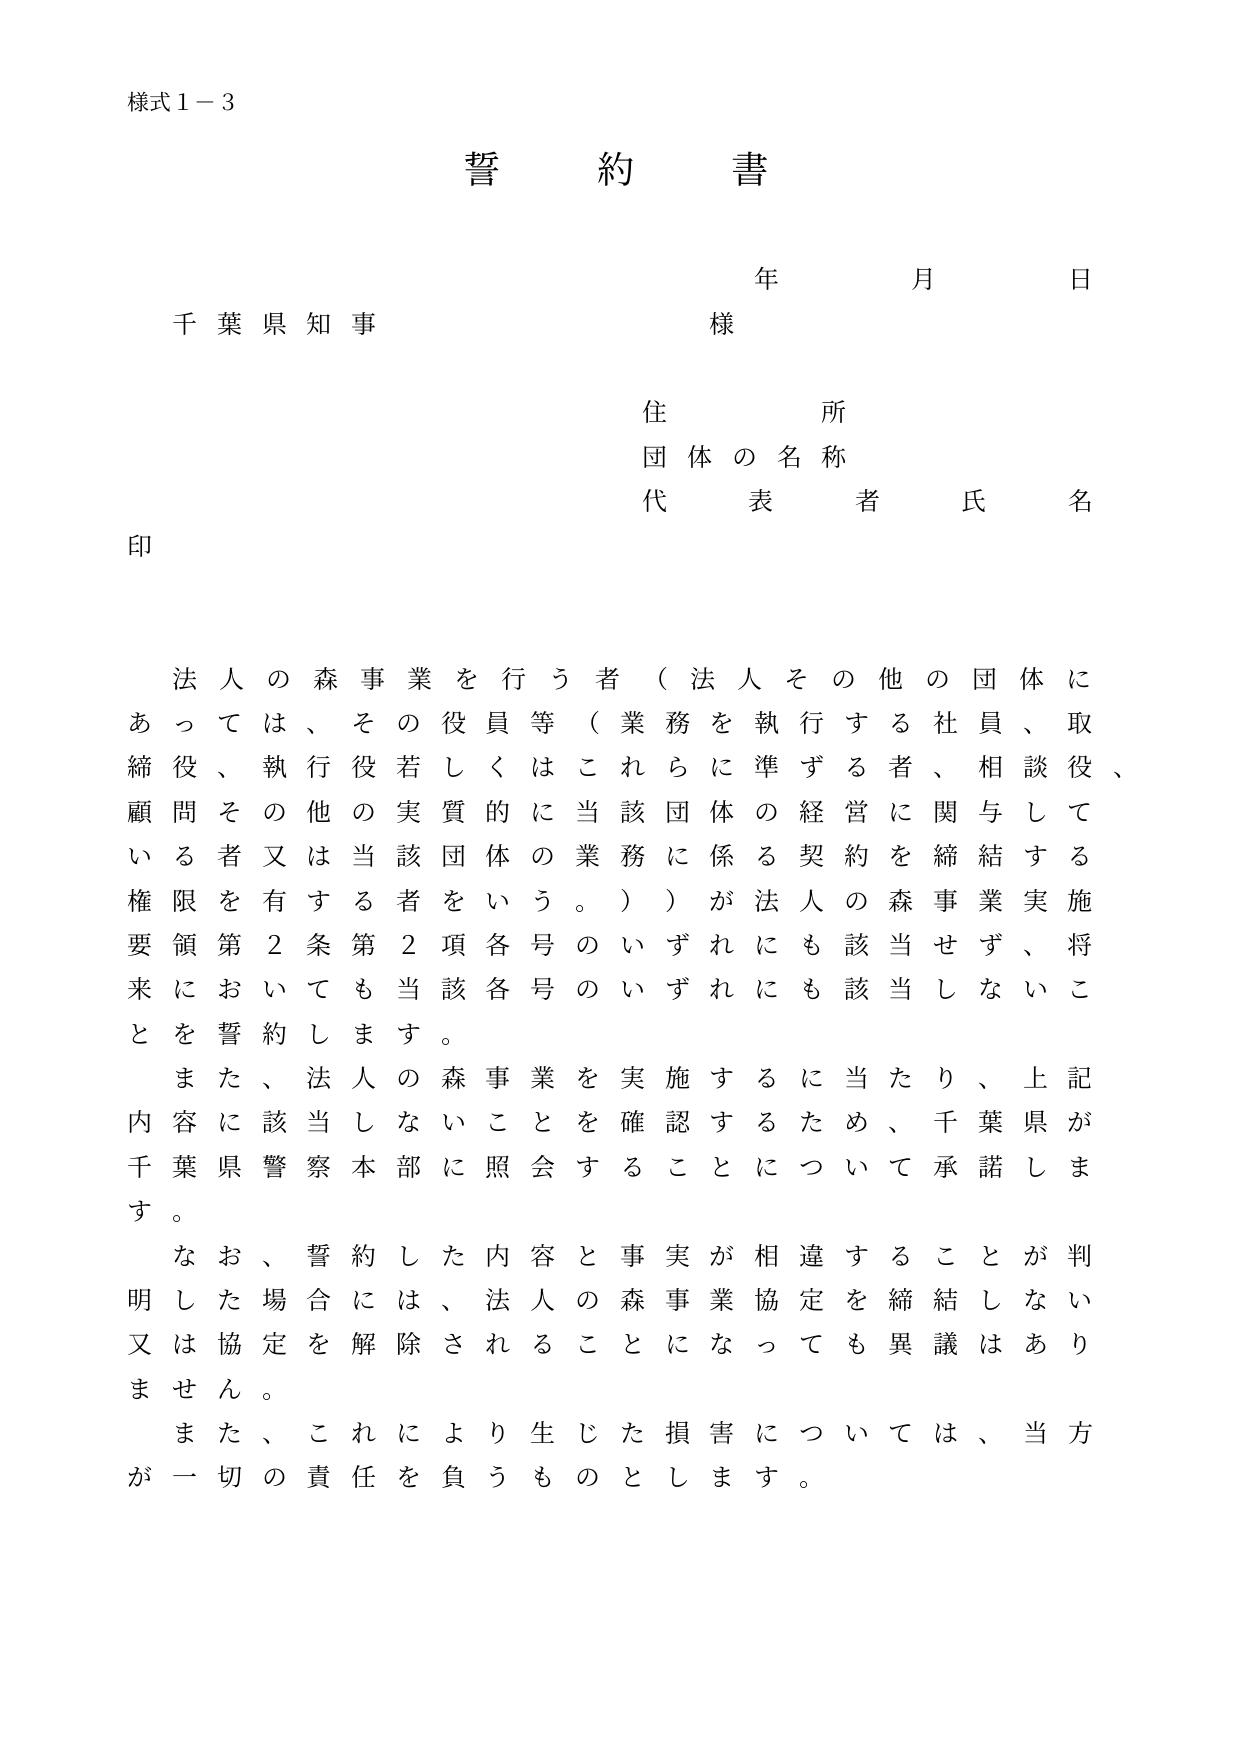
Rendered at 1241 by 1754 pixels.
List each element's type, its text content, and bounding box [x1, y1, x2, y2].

text また、法人の森事業を実施するに当たり、上記内容に該当しないことを確認するため、千葉県が千葉県警察本部に照会することについて承諾します。 [127, 1054, 1113, 1232]
text 代表者氏名 印 [127, 478, 1113, 566]
text また、これにより生じた損害については、当方が一切の責任を負うものとします。 [127, 1409, 1113, 1498]
text 千葉県知事 様 [127, 300, 1113, 344]
text 誓 約 書 [127, 123, 1113, 211]
text 住 所 [127, 389, 1113, 433]
text 団体の名称 [127, 433, 1113, 478]
text なお、誓約した内容と事実が相違することが判明した場合には、法人の森事業協定を締結しない又は協定を解除されることになっても異議はありません。 [127, 1232, 1113, 1409]
text 年 月 日 [127, 256, 1113, 300]
text 法人の森事業を行う者（法人その他の団体にあっては、その役員等（業務を執行する社員、取締役、執行役若しくはこれらに準ずる者、相談役、顧問その他の実質的に当該団体の経営に関与している者又は当該団体の業務に係る契約を締結する権限を有する者をいう。））が法人の森事業実施要領第２条第２項各号のいずれにも該当せず、将来においても当該各号のいずれにも該当しないことを誓約します。 [127, 655, 1113, 1054]
text 様式１－３ [127, 78, 1113, 123]
